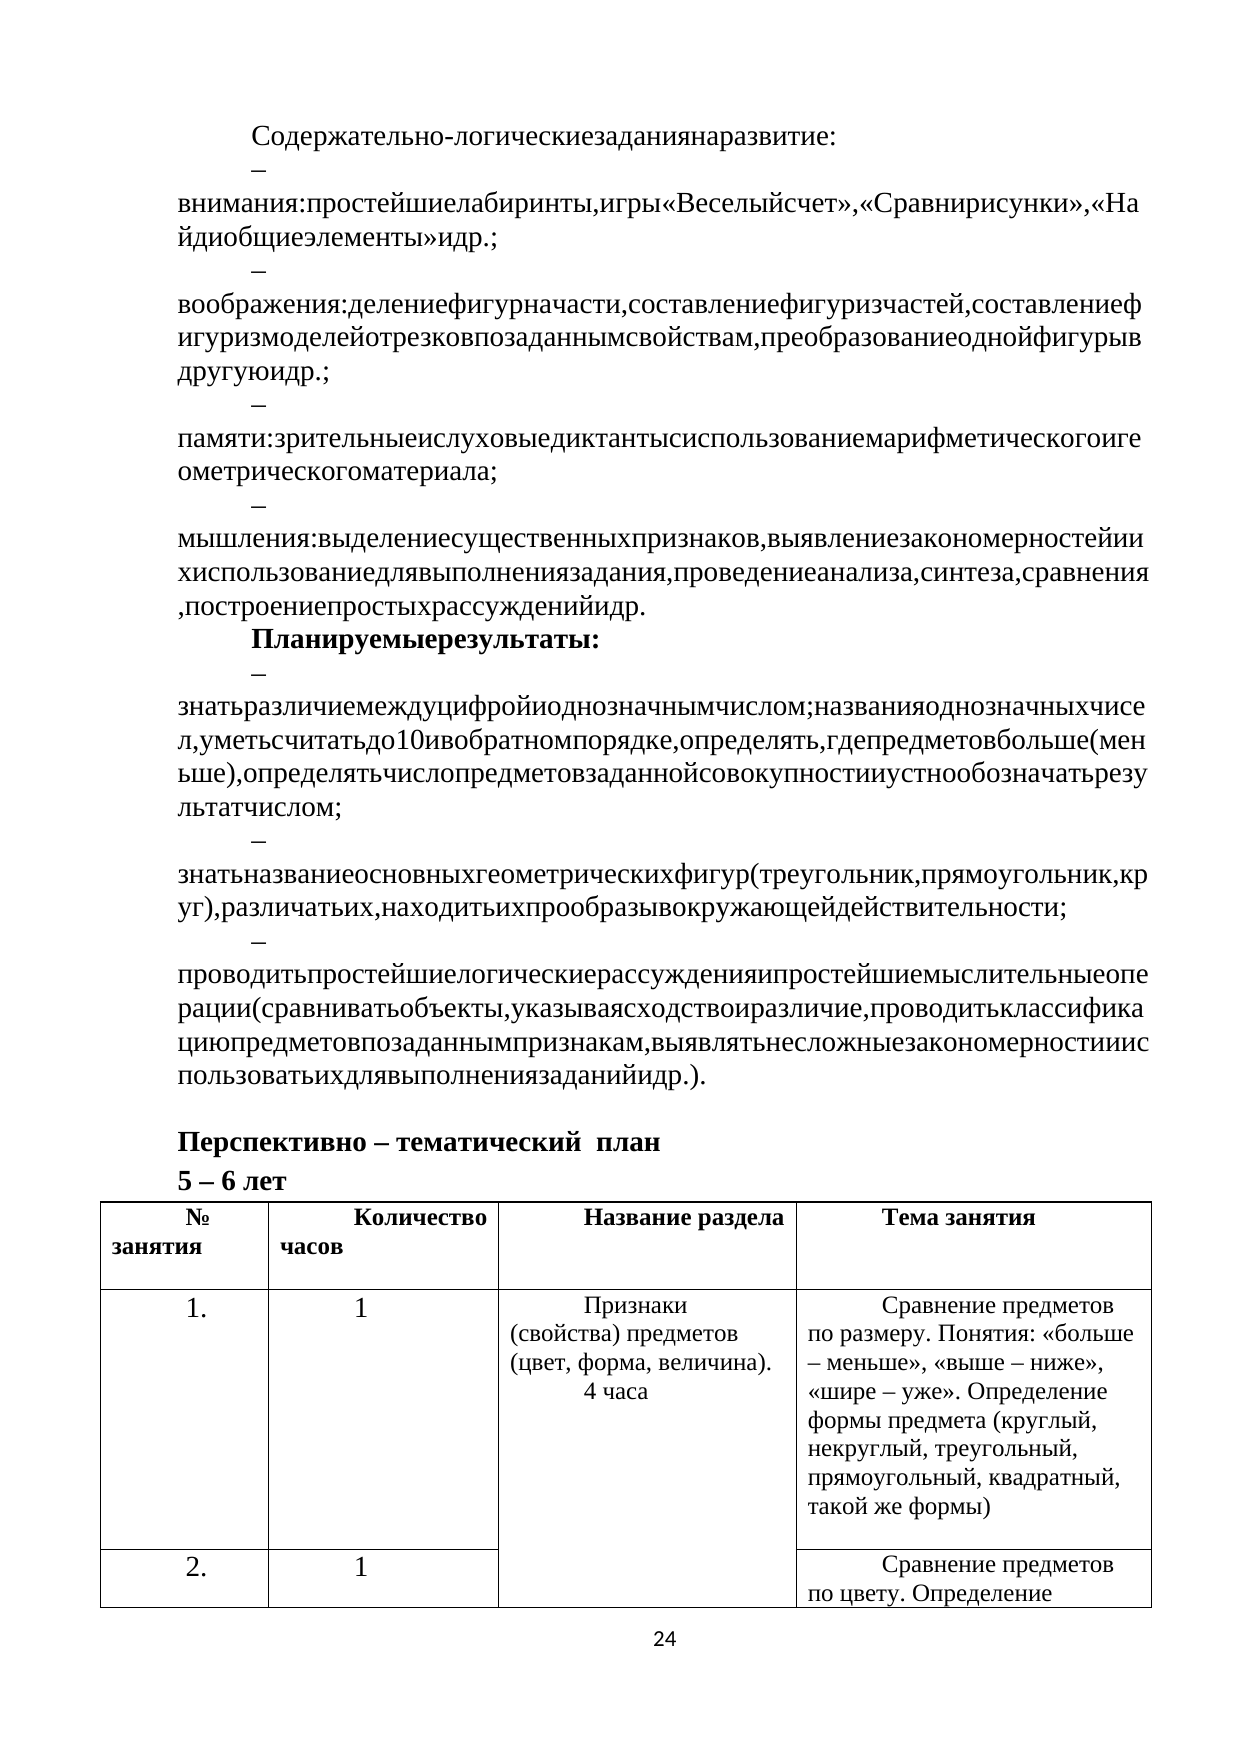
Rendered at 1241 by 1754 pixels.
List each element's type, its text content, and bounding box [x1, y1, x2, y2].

text Планируемыерезультаты: [177, 621, 1152, 655]
text Содержательно-логическиезаданиянаразвитие: [177, 118, 1152, 152]
table_cell Сравнение предметов по размеру. Понятия: «больше – меньше», «выше – ниже», «шире – уже». Определение формы предмета (круглый, некруглый, треугольный, прямоугольный, квадратный, такой же формы) [797, 1290, 1151, 1548]
text 5 – 6 лет [177, 1163, 1152, 1196]
text –знатьразличиемеждуцифройиоднозначнымчислом;названияоднозначныхчисел,уметьсчитатьдо10ивобратномпорядке,определять,гдепредметовбольше(меньше),определятьчислопредметовзаданнойсовокупностииустнообозначатьрезультатчислом; [177, 655, 1152, 822]
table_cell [797, 1550, 1151, 1607]
text –воображения:делениефигурначасти,составлениефигуризчастей,составлениефигуризмоделейотрезковпозаданнымсвойствам,преобразованиеоднойфигурывдругуюидр.; [177, 252, 1152, 386]
table_cell 1 [269, 1550, 498, 1607]
table_header Название раздела [499, 1203, 796, 1289]
table_cell 1 [269, 1290, 498, 1548]
text Перспективно – тематический план [177, 1124, 1152, 1158]
text –мышления:выделениесущественныхпризнаков,выявлениезакономерностейиихиспользованиедлявыполнениязадания,проведениеанализа,синтеза,сравнения,построениепростыхрассужденийидр. [177, 487, 1152, 621]
text –внимания:простейшиелабиринты,игры«Веселыйсчет»,«Сравнирисунки»,«Найдиобщиеэлементы»идр.; [177, 152, 1152, 252]
table_cell 2. [101, 1550, 268, 1607]
text –знатьназваниеосновныхгеометрическихфигур(треугольник,прямоугольник,круг),различатьих,находитьихпрообразывокружающейдействительности; [177, 822, 1152, 923]
table_cell Признаки (свойства) предметов (цвет, форма, величина). 4 часа [499, 1290, 796, 1607]
text –памяти:зрительныеислуховыедиктантысиспользованиемарифметическогоигеометрическогоматериала; [177, 386, 1152, 487]
table_header № занятия [101, 1203, 268, 1289]
table_header Тема занятия [797, 1203, 1151, 1289]
text –проводитьпростейшиелогическиерассужденияипростейшиемыслительныеоперации(сравниватьобъекты,указываясходствоиразличие,проводитьклассификациюпредметовпозаданнымпризнакам,выявлятьнесложныезакономерностиииспользоватьихдлявыполнениязаданийидр.). [177, 923, 1152, 1091]
table_header Количество часов [269, 1203, 498, 1289]
table_cell 1. [101, 1290, 268, 1548]
